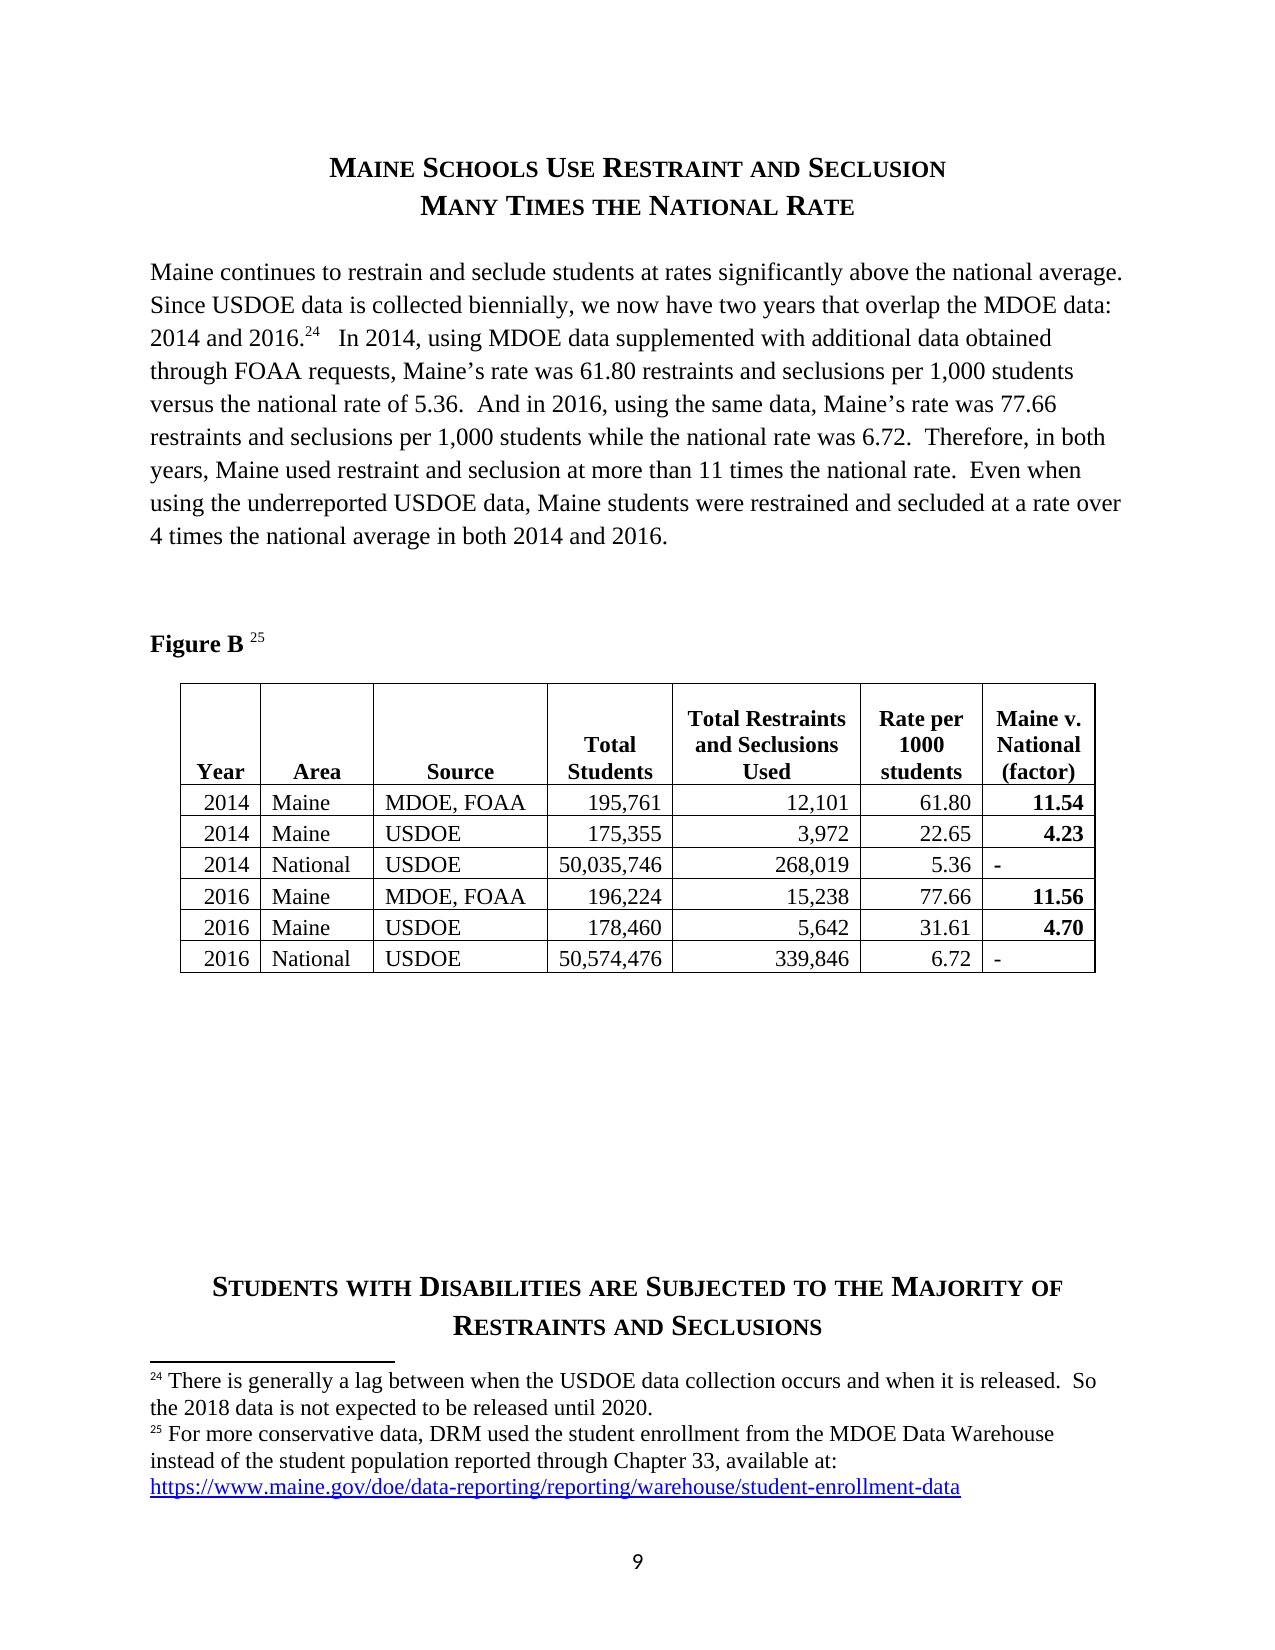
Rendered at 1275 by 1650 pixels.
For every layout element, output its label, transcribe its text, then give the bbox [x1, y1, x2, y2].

table_cell 175,355 [548, 816, 672, 847]
table_cell 5,642 [673, 910, 860, 940]
table_cell 3,972 [673, 816, 860, 847]
table_cell 4.70 [983, 910, 1094, 940]
table_cell 77.66 [861, 879, 982, 909]
table_cell 61.80 [861, 785, 982, 815]
table_cell MDOE, FOAA [374, 785, 547, 815]
subtitle Students with Disabilities are Subjected to the Majority of Restraints and Seclusions [150, 1269, 1125, 1342]
table_cell USDOE [374, 848, 547, 878]
table_cell 268,019 [673, 848, 860, 878]
table_cell - [983, 941, 1094, 972]
table_cell Maine [261, 785, 373, 815]
table_cell - [983, 848, 1094, 878]
table_cell 2014 [181, 848, 260, 878]
table_cell USDOE [374, 816, 547, 847]
table_cell 196,224 [548, 879, 672, 909]
subtitle Maine Schools Use Restraint and Seclusion Many Times the National Rate [300, 150, 975, 222]
table_cell 15,238 [673, 879, 860, 909]
table_header Maine v. National (factor) [983, 684, 1094, 784]
table_cell 2016 [181, 910, 260, 940]
table_cell 6.72 [861, 941, 982, 972]
table_cell 22.65 [861, 816, 982, 847]
text Figure B [150, 629, 1125, 658]
table_cell 50,035,746 [548, 848, 672, 878]
table_cell Maine [261, 879, 373, 909]
table_header Source [374, 684, 547, 784]
table_cell 2016 [181, 879, 260, 909]
table_cell 11.54 [983, 785, 1094, 815]
text Maine continues to restrain and seclude students at rates significantly above the national average. Since USDOE data is collected biennially, we now have two years that overlap the MDOE data: 2014 and 2016. In 2014, using MDOE data supplemented with additional data obtained through FOAA requests, Maine’s rate was 61.80 restraints and seclusions per 1,000 students versus the national rate of 5.36. And in 2016, using the same data, Maine’s rate was 77.66 restraints and seclusions per 1,000 students while the national rate was 6.72. Therefore, in both years, Maine used restraint and seclusion at more than 11 times the national rate. Even when using the underreported USDOE data, Maine students were restrained and secluded at a rate over 4 times the national average in both 2014 and 2016. [150, 257, 1125, 550]
table_cell Maine [261, 910, 373, 940]
table_header Rate per 1000 students [861, 684, 982, 784]
table_cell 50,574,476 [548, 941, 672, 972]
table_cell 31.61 [861, 910, 982, 940]
table_cell 5.36 [861, 848, 982, 878]
table_header Total Students [548, 684, 672, 784]
table_cell 195,761 [548, 785, 672, 815]
table_cell 339,846 [673, 941, 860, 972]
table_cell 12,101 [673, 785, 860, 815]
table_cell 4.23 [983, 816, 1094, 847]
table_cell USDOE [374, 941, 547, 972]
table_header Total Restraints and Seclusions Used [673, 684, 860, 784]
table_cell 11.56 [983, 879, 1094, 909]
table_cell National [261, 848, 373, 878]
table_cell Maine [261, 816, 373, 847]
table_header Year [181, 684, 260, 784]
table_cell 2016 [181, 941, 260, 972]
table_cell MDOE, FOAA [374, 879, 547, 909]
table_cell National [261, 941, 373, 972]
table_header Area [261, 684, 373, 784]
table_cell 2014 [181, 816, 260, 847]
table_cell 2014 [181, 785, 260, 815]
table_cell 178,460 [548, 910, 672, 940]
table_cell USDOE [374, 910, 547, 940]
